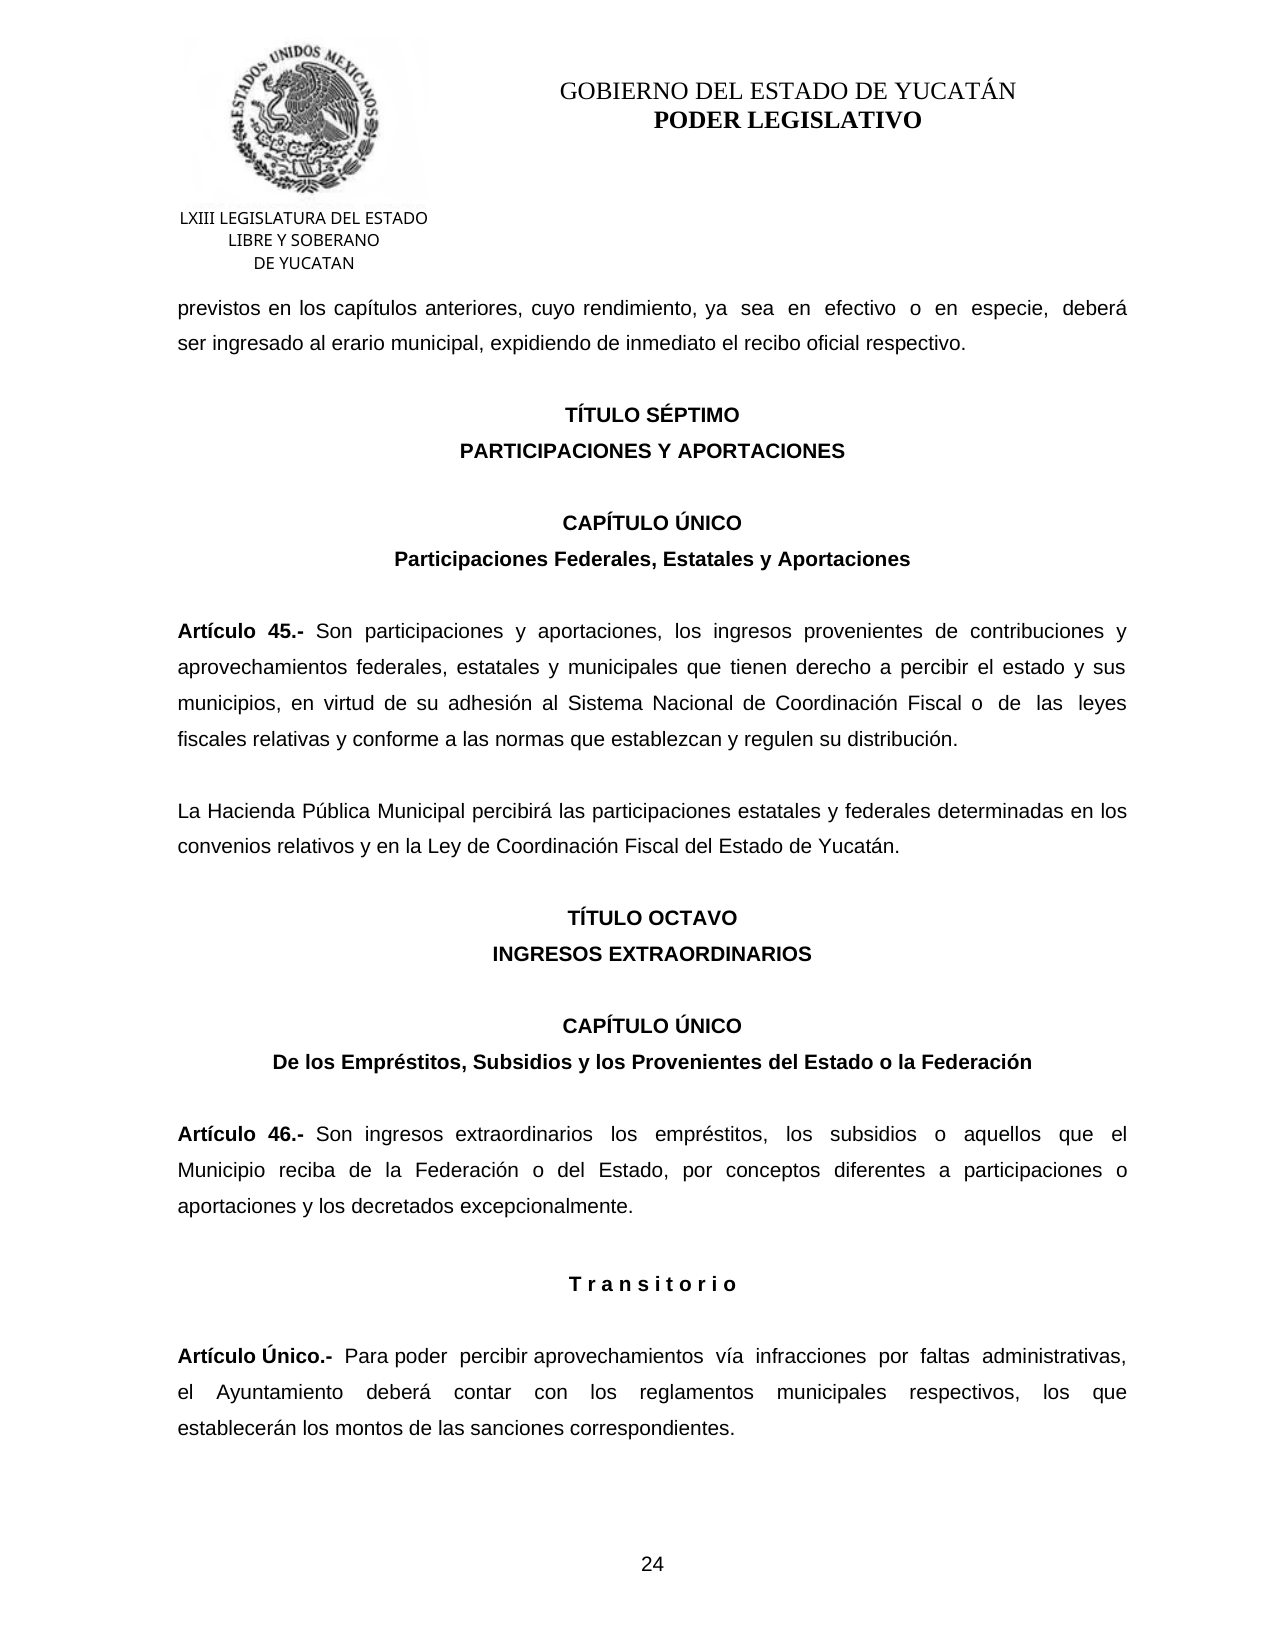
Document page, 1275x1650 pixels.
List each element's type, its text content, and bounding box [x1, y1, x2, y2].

text De los Empréstitos, Subsidios y los Provenientes del Estado o la Federación [177, 1050, 1127, 1074]
text TÍTULO OCTAVO [177, 906, 1127, 930]
text Participaciones Federales, Estatales y Aportaciones [177, 547, 1127, 571]
text CAPÍTULO ÚNICO [177, 511, 1127, 535]
text CAPÍTULO ÚNICO [177, 1014, 1127, 1038]
text Artículo 45.- Son participaciones y aportaciones, los ingresos provenientes de contribuciones y aprovechamientos federales, estatales y municipales que tienen derecho a percibir el estado y sus municipios, en virtud de su adhesión al Sistema Nacional de Coordinación Fiscal o de las leyes fiscales relativas y conforme a las normas que establezcan y regulen su distribución. [177, 619, 1127, 751]
text TÍTULO SÉPTIMO [177, 403, 1127, 427]
text Artículo Único.- Para poder percibir aprovechamientos vía infracciones por faltas administrativas, el Ayuntamiento deberá contar con los reglamentos municipales respectivos, los que establecerán los montos de las sanciones correspondientes. [177, 1344, 1127, 1440]
text Artículo 46.- Son ingresos extraordinarios los empréstitos, los subsidios o aquellos que el Municipio reciba de la Federación o del Estado, por conceptos diferentes a participaciones o aportaciones y los decretados excepcionalmente. [177, 1122, 1127, 1218]
text PARTICIPACIONES Y APORTACIONES [177, 439, 1127, 463]
text INGRESOS EXTRAORDINARIOS [177, 942, 1127, 966]
picture [184, 37, 429, 209]
text T r a n s i t o r i o [177, 1272, 1127, 1296]
text La Hacienda Pública Municipal percibirá las participaciones estatales y federales determinadas en los convenios relativos y en la Ley de Coordinación Fiscal del Estado de Yucatán. [177, 798, 1127, 858]
